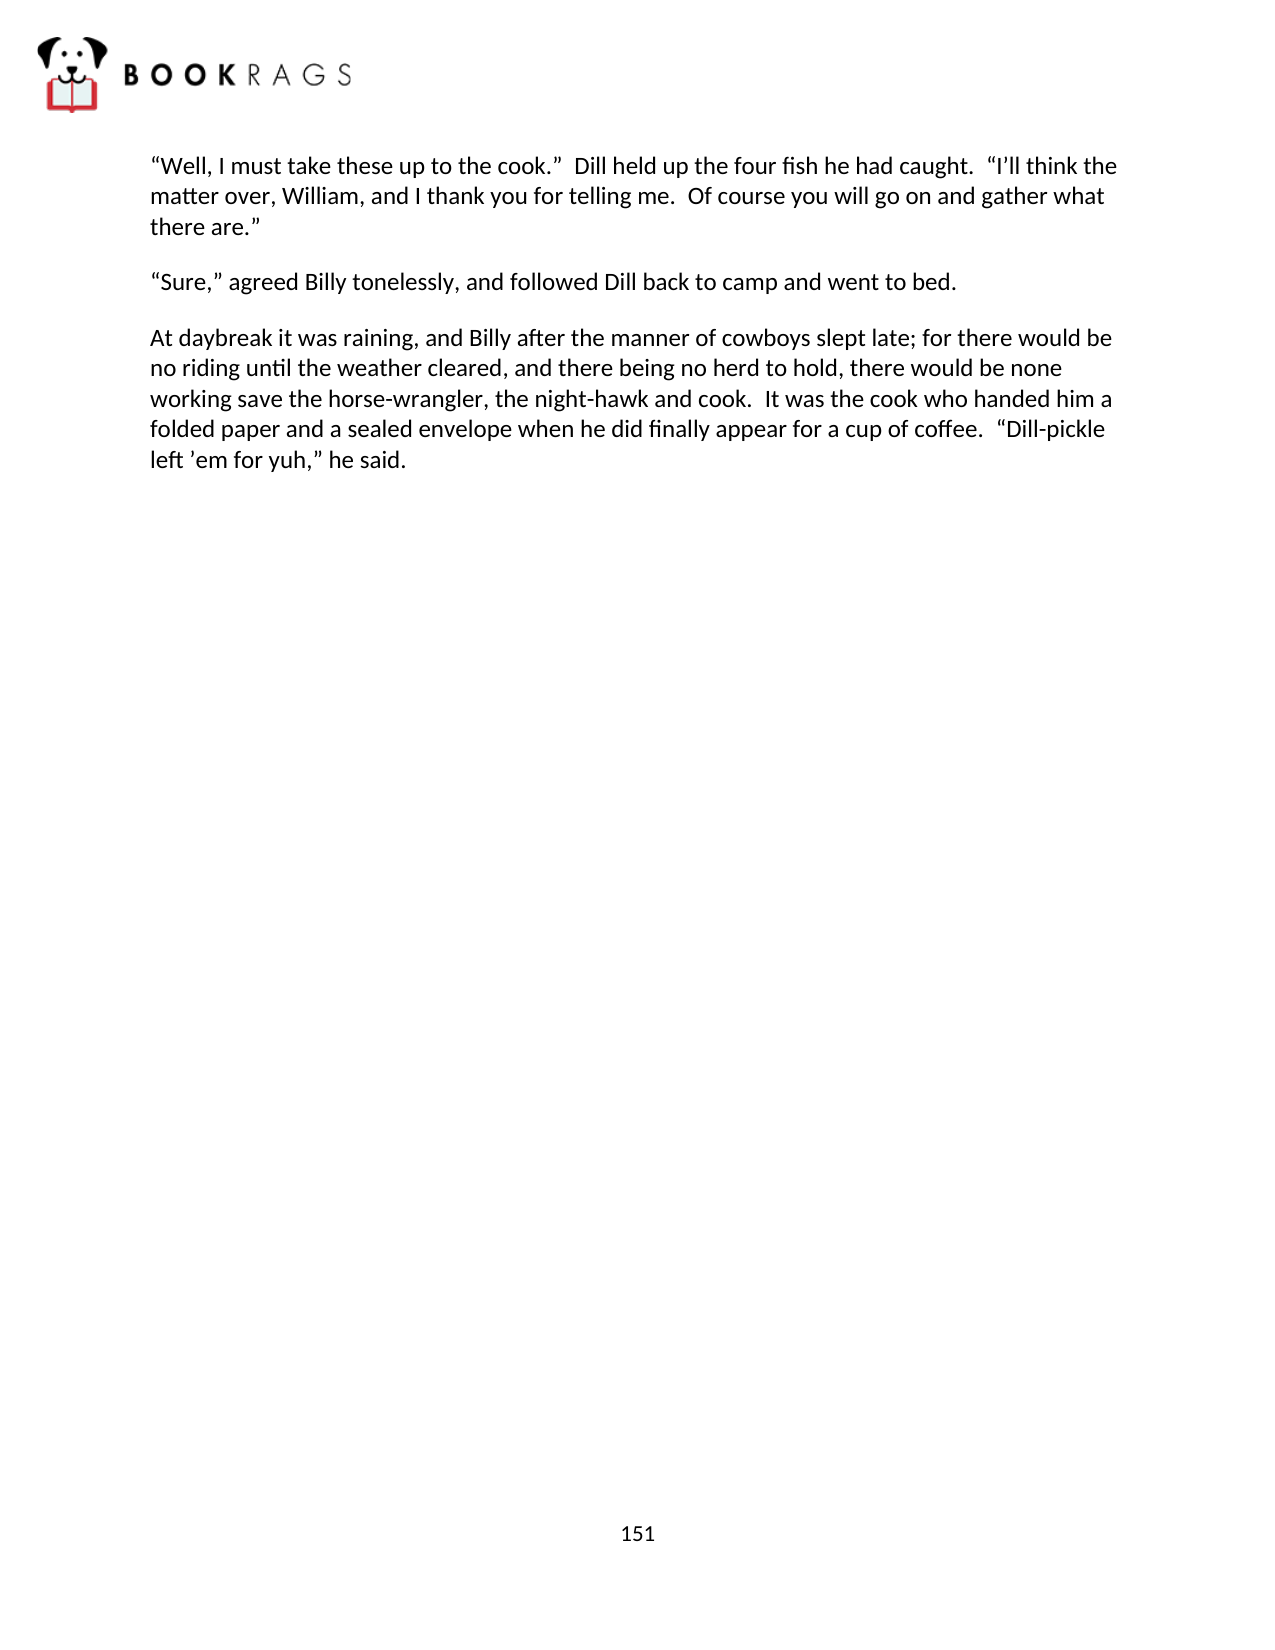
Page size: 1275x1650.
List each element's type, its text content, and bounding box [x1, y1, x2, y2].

picture [37, 37, 351, 113]
text “Well, I must take these up to the cook.” Dill held up the four fish he had caught. “I’ll think the matter over, William, and I thank you for telling me. Of course you will go on and gather what there are.” [150, 150, 1125, 242]
text At daybreak it was raining, and Billy after the manner of cowboys slept late; for there would be no riding until the weather cleared, and there being no herd to hold, there would be none working save the horse-wrangler, the night-hawk and cook. It was the cook who handed him a folded paper and a sealed envelope when he did finally appear for a cup of coffee. “Dill-pickle left ’em for yuh,” he said. [150, 322, 1125, 475]
text “Sure,” agreed Billy tonelessly, and followed Dill back to camp and went to bed. [150, 267, 1125, 297]
